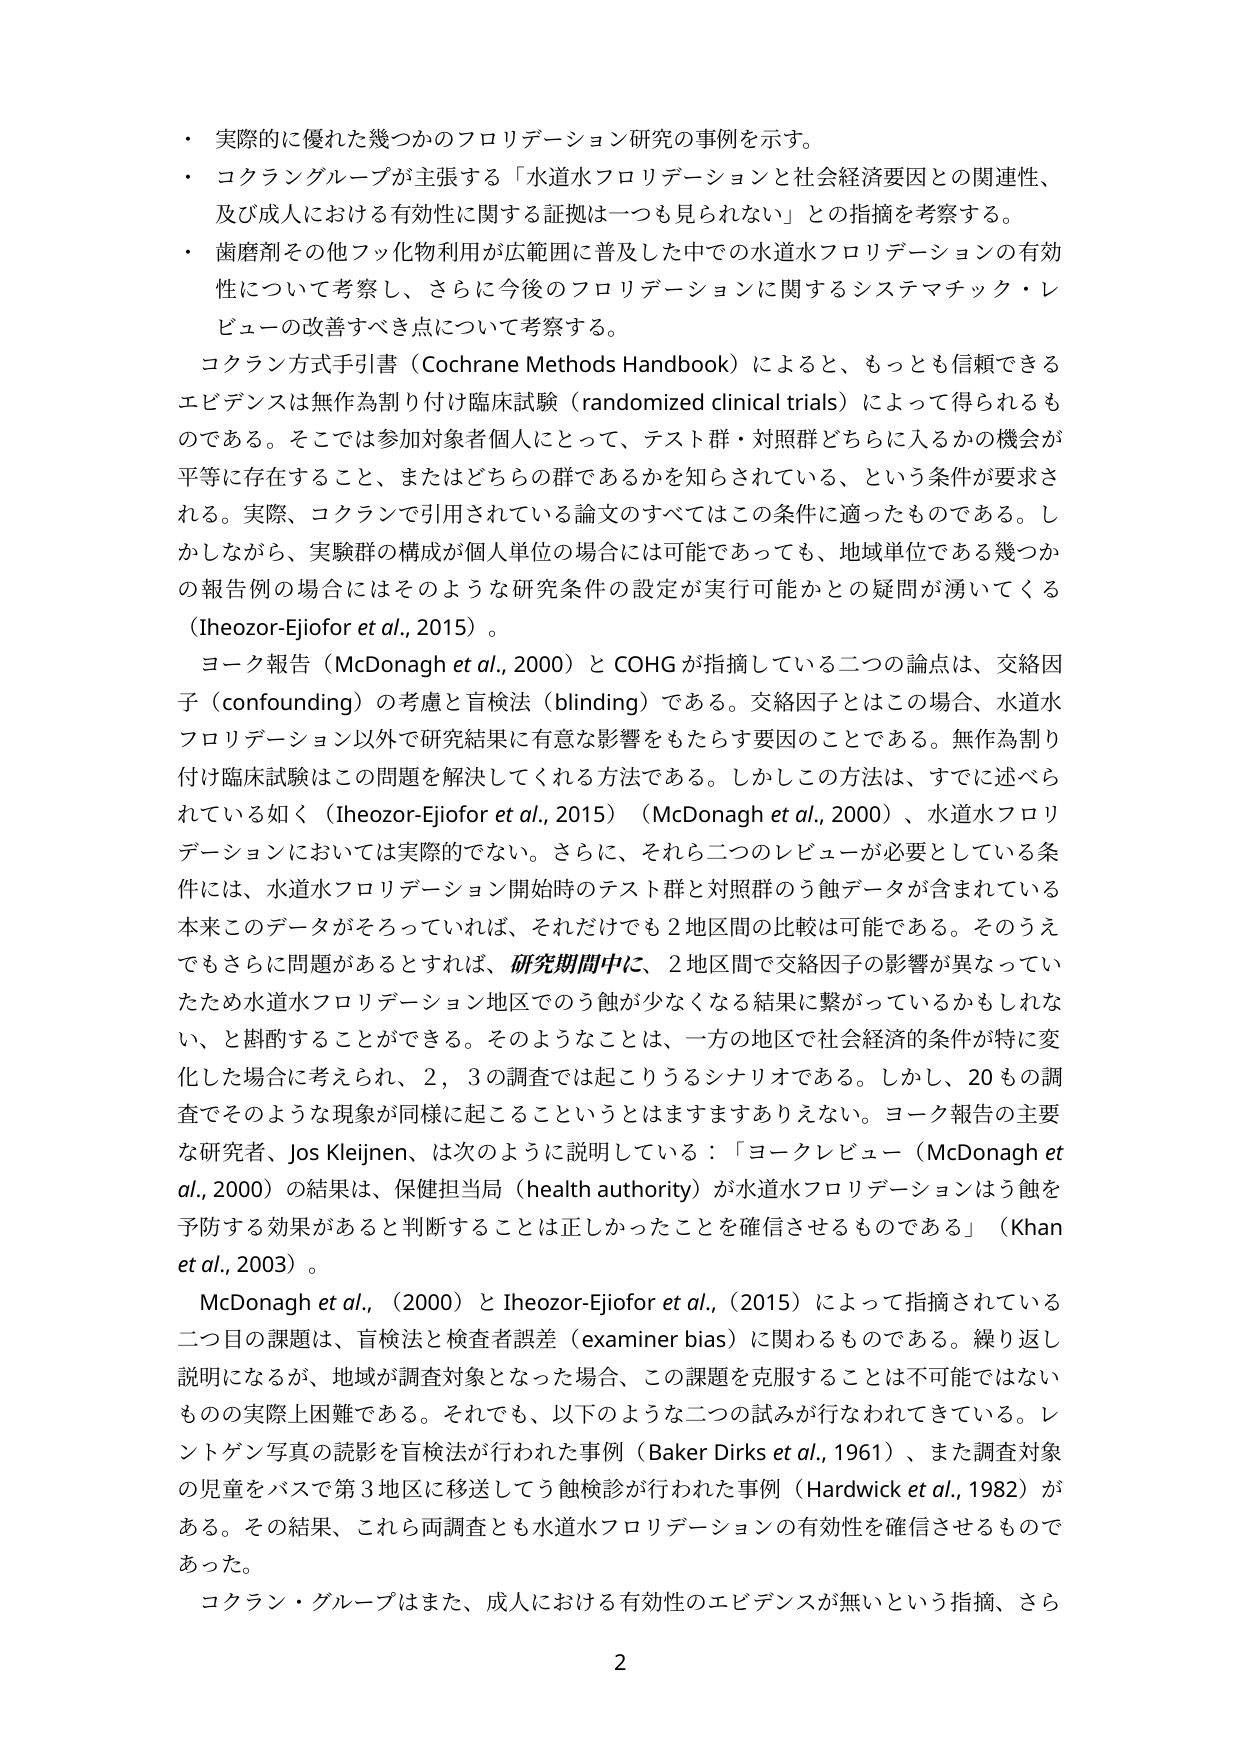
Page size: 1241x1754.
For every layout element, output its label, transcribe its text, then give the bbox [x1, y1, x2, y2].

list コクラングループが主張する「水道水フロリデーションと社会経済要因との関連性、及び成人における有効性に関する証拠は一つも見られない」との指摘を考察する。 [177, 157, 1063, 232]
list 歯磨剤その他フッ化物利用が広範囲に普及した中での水道水フロリデーションの有効性について考察し、さらに今後のフロリデーションに関するシステマチック・レビューの改善すべき点について考察する。 [177, 232, 1063, 345]
text ヨーク報告（McDonagh et al., 2000）とCOHGが指摘している二つの論点は、交絡因子（confounding）の考慮と盲検法（blinding）である。交絡因子とはこの場合、水道水フロリデーション以外で研究結果に有意な影響をもたらす要因のことである。無作為割り付け臨床試験はこの問題を解決してくれる方法である。しかしこの方法は、すでに述べられている如く（Iheozor-Ejiofor et al., 2015）（McDonagh et al., 2000）、水道水フロリデーションにおいては実際的でない。さらに、それら二つのレビューが必要としている条件には、水道水フロリデーション開始時のテスト群と対照群のう蝕データが含まれている。本来このデータがそろっていれば、それだけでも２地区間の比較は可能である。そのうえでもさらに問題があるとすれば、研究期間中に、２地区間で交絡因子の影響が異なっていたため水道水フロリデーション地区でのう蝕が少なくなる結果に繋がっているかもしれない、と斟酌することができる。そのようなことは、一方の地区で社会経済的条件が特に変化した場合に考えられ、２，３の調査では起こりうるシナリオである。しかし、20もの調査でそのような現象が同様に起こるこというとはますますありえない。ヨーク報告の主要な研究者、Jos Kleijnen、は次のように説明している：「ヨークレビュー（McDonagh et al., 2000）の結果は、保健担当局（health authority）が水道水フロリデーションはう蝕を予防する効果があると判断することは正しかったことを確信させるものである」（Khan et al., 2003）。 [177, 645, 1063, 1282]
text コクラン方式手引書（Cochrane Methods Handbook）によると、もっとも信頼できるエビデンスは無作為割り付け臨床試験（randomized clinical trials）によって得られるものである。そこでは参加対象者個人にとって、テスト群・対照群どちらに入るかの機会が平等に存在すること、またはどちらの群であるかを知らされている、という条件が要求される。実際、コクランで引用されている論文のすべてはこの条件に適ったものである。しかしながら、実験群の構成が個人単位の場合には可能であっても、地域単位である幾つかの報告例の場合にはそのような研究条件の設定が実行可能かとの疑問が湧いてくる（Iheozor-Ejiofor et al., 2015）。 [177, 345, 1063, 645]
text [177, 1582, 1063, 1620]
text McDonagh et al., （2000）とIheozor-Ejiofor et al.,（2015）によって指摘されている二つ目の課題は、盲検法と検査者誤差（examiner bias）に関わるものである。繰り返し説明になるが、地域が調査対象となった場合、この課題を克服することは不可能ではないものの実際上困難である。それでも、以下のような二つの試みが行なわれてきている。レントゲン写真の読影を盲検法が行われた事例（Baker Dirks et al., 1961）、また調査対象の児童をバスで第３地区に移送してう蝕検診が行われた事例（Hardwick et al., 1982）がある。その結果、これら両調査とも水道水フロリデーションの有効性を確信させるものであった。 [177, 1282, 1063, 1582]
list 実際的に優れた幾つかのフロリデーション研究の事例を示す。 [177, 120, 1063, 157]
